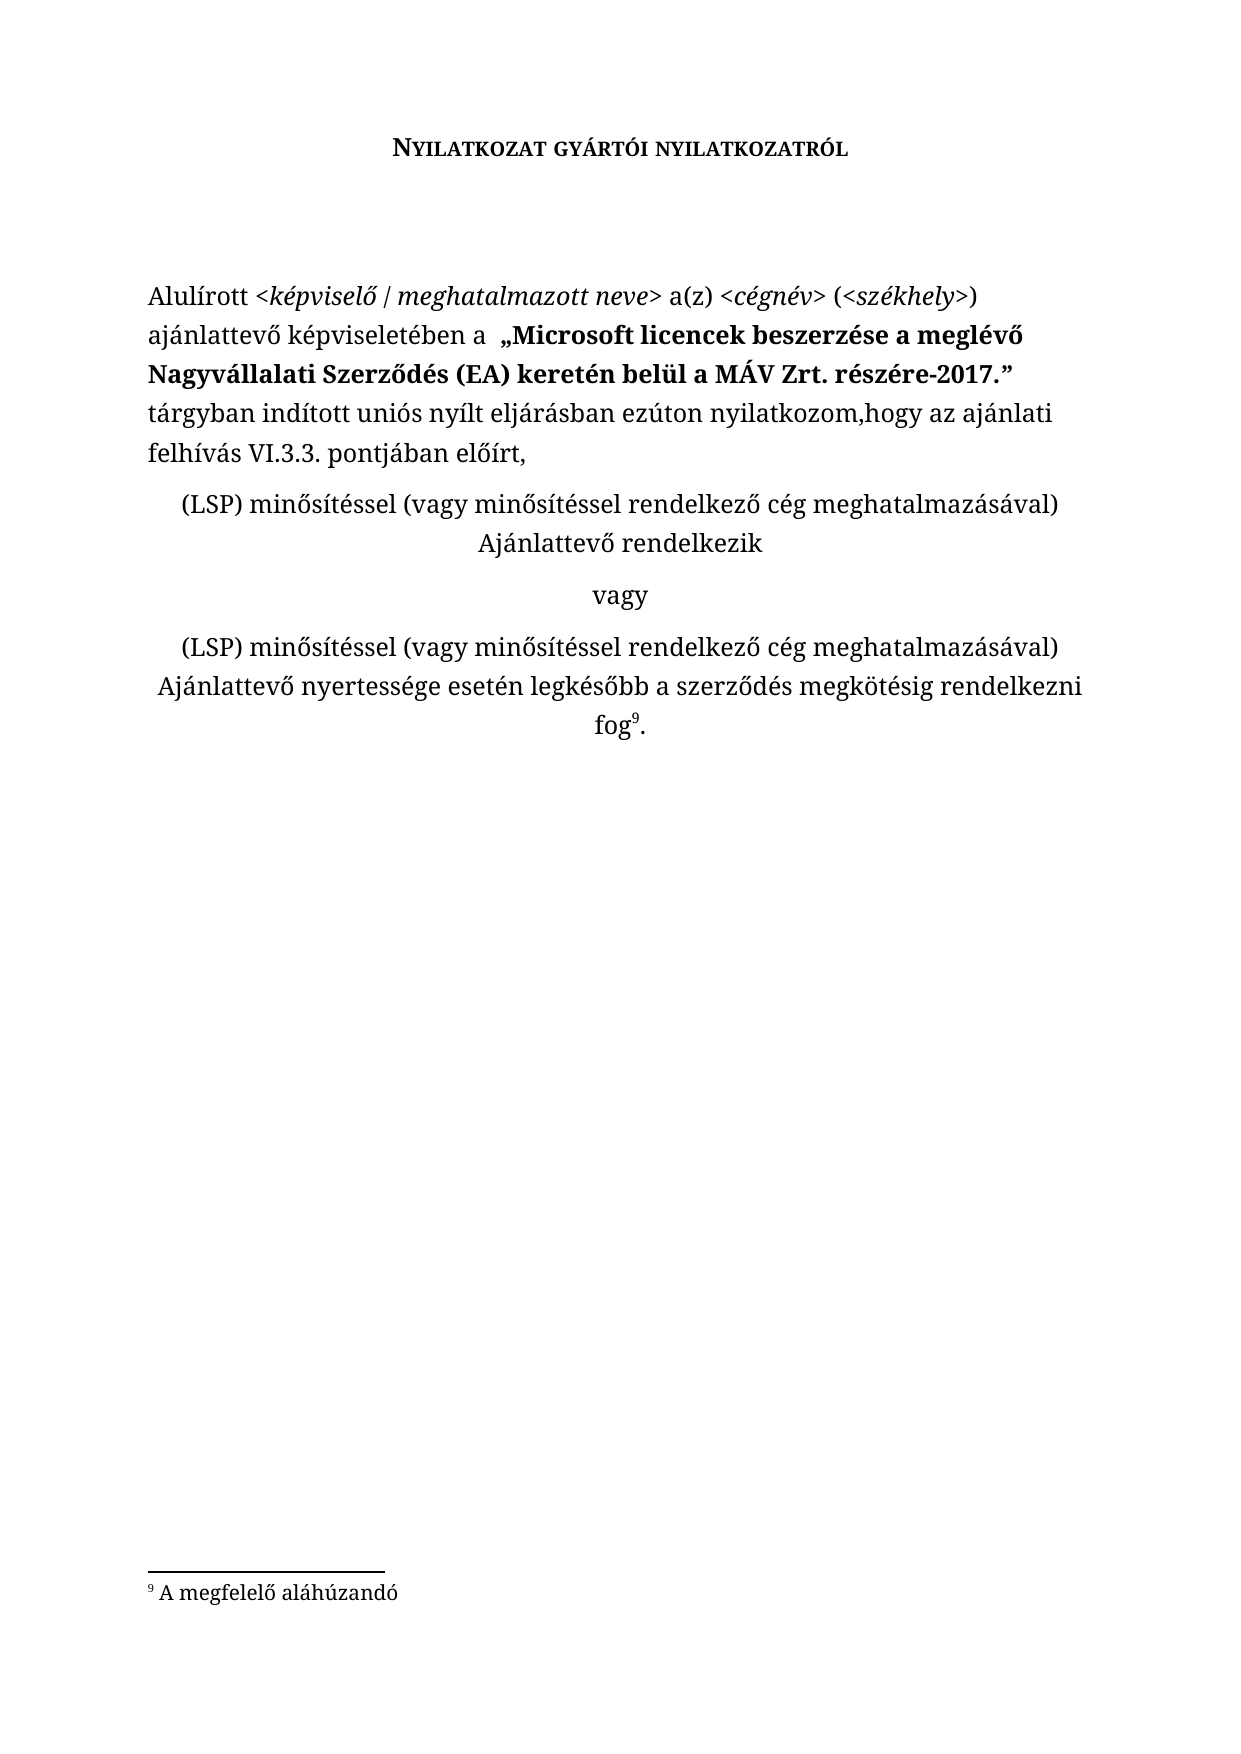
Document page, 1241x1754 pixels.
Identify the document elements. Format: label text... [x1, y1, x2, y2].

text (LSP) minősítéssel (vagy minősítéssel rendelkező cég meghatalmazásával) Ajánlattevő rendelkezik [148, 487, 1092, 560]
text Alulírott <képviselő / meghatalmazott neve> a(z) <cégnév> (<székhely>) ajánlattevő képviseletében a „Microsoft licencek beszerzése a meglévő Nagyvállalati Szerződés (EA) keretén belül a MÁV Zrt. részére-2017.” tárgyban indított uniós nyílt eljárásban ezúton nyilatkozom,hogy az ajánlati felhívás VI.3.3. pontjában előírt, [148, 279, 1092, 469]
text (LSP) minősítéssel (vagy minősítéssel rendelkező cég meghatalmazásával) Ajánlattevő nyertessége esetén legkésőbb a szerződés megkötésig rendelkezni fog. [148, 629, 1092, 742]
text Nyilatkozat gyártói nyilatkozatról [148, 130, 1092, 164]
text vagy [148, 578, 1092, 612]
